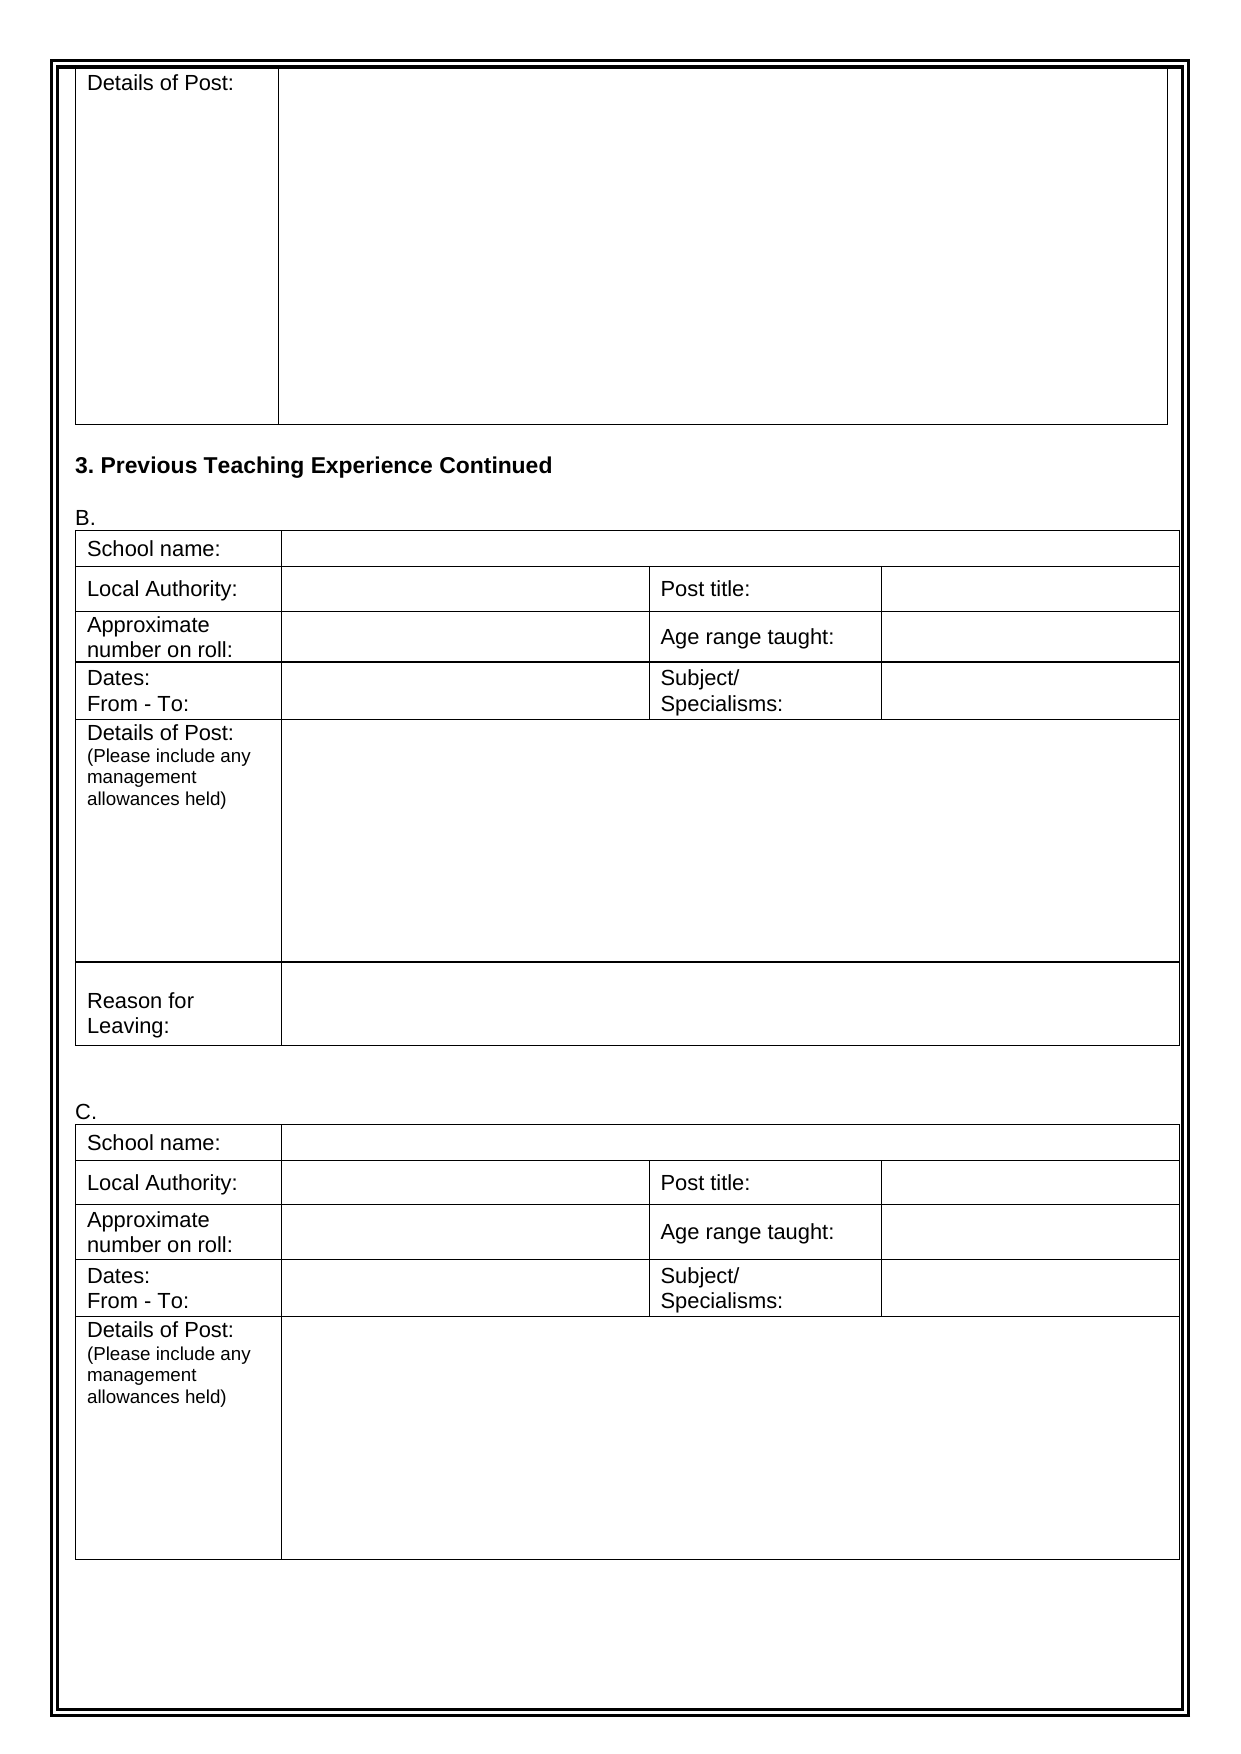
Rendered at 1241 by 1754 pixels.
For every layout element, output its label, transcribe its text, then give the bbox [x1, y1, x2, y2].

table_cell [282, 720, 1179, 961]
text B. [75, 504, 1165, 530]
table_cell Age range taught: [650, 612, 881, 661]
text 3. Previous Teaching Experience Continued [75, 452, 1165, 478]
table_cell Details of Post: (Please include any management allowances held) [76, 720, 281, 961]
table_cell Local Authority: [76, 567, 281, 611]
table_cell Dates: From - To: [76, 663, 281, 718]
table_header [282, 1125, 1179, 1160]
table_cell [282, 1205, 649, 1259]
table_cell [282, 663, 649, 718]
table_cell Dates: From - To: [76, 1260, 281, 1316]
table_header [282, 531, 1179, 566]
table_cell [282, 1317, 1179, 1559]
table_cell Approximate number on roll: [76, 1205, 281, 1259]
table_cell Subject/ Specialisms: [650, 663, 881, 718]
table_cell [882, 612, 1179, 661]
table_cell [282, 567, 649, 611]
table_cell [882, 567, 1179, 611]
table_header School name: [76, 1125, 281, 1160]
table_cell Post title: [650, 1161, 881, 1204]
table_cell Post title: [650, 567, 881, 611]
table_cell [282, 1161, 649, 1204]
table_cell [882, 1205, 1179, 1259]
table_cell Local Authority: [76, 1161, 281, 1204]
table_cell [282, 1260, 649, 1316]
table_cell Subject/ Specialisms: [650, 1260, 881, 1316]
table_cell [282, 963, 1179, 1045]
table_cell [882, 663, 1179, 718]
table_header School name: [76, 531, 281, 566]
table_cell Reason for Leaving: [76, 963, 281, 1045]
table_cell Approximate number on roll: [76, 612, 281, 661]
table_cell Age range taught: [650, 1205, 881, 1259]
table_cell [882, 1260, 1179, 1316]
table_cell [882, 1161, 1179, 1204]
text C. [75, 1099, 1165, 1124]
table_cell [282, 612, 649, 661]
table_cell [76, 1317, 281, 1559]
table_cell [279, 69, 1167, 424]
table_cell Details of Post: [76, 69, 278, 424]
